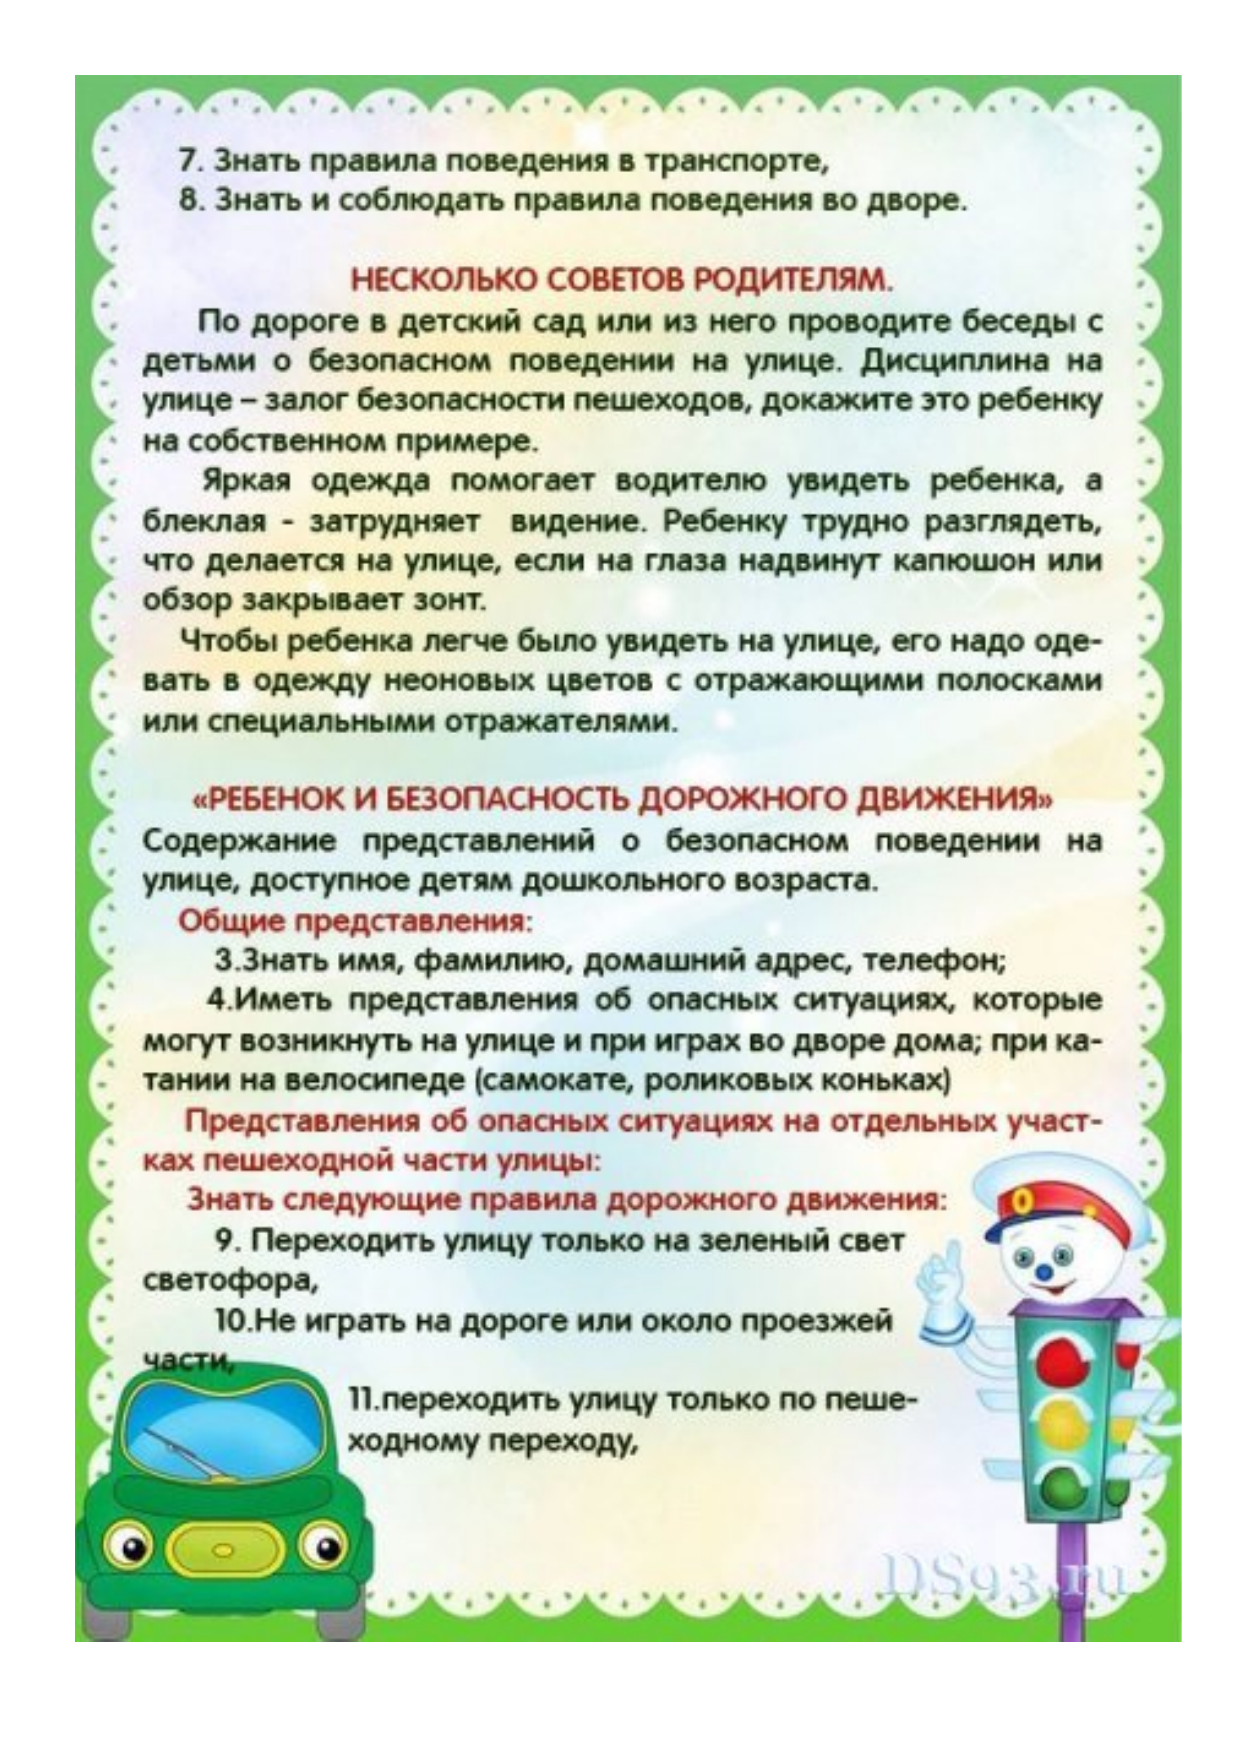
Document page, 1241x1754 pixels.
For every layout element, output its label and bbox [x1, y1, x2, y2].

picture [75, 75, 1182, 1642]
